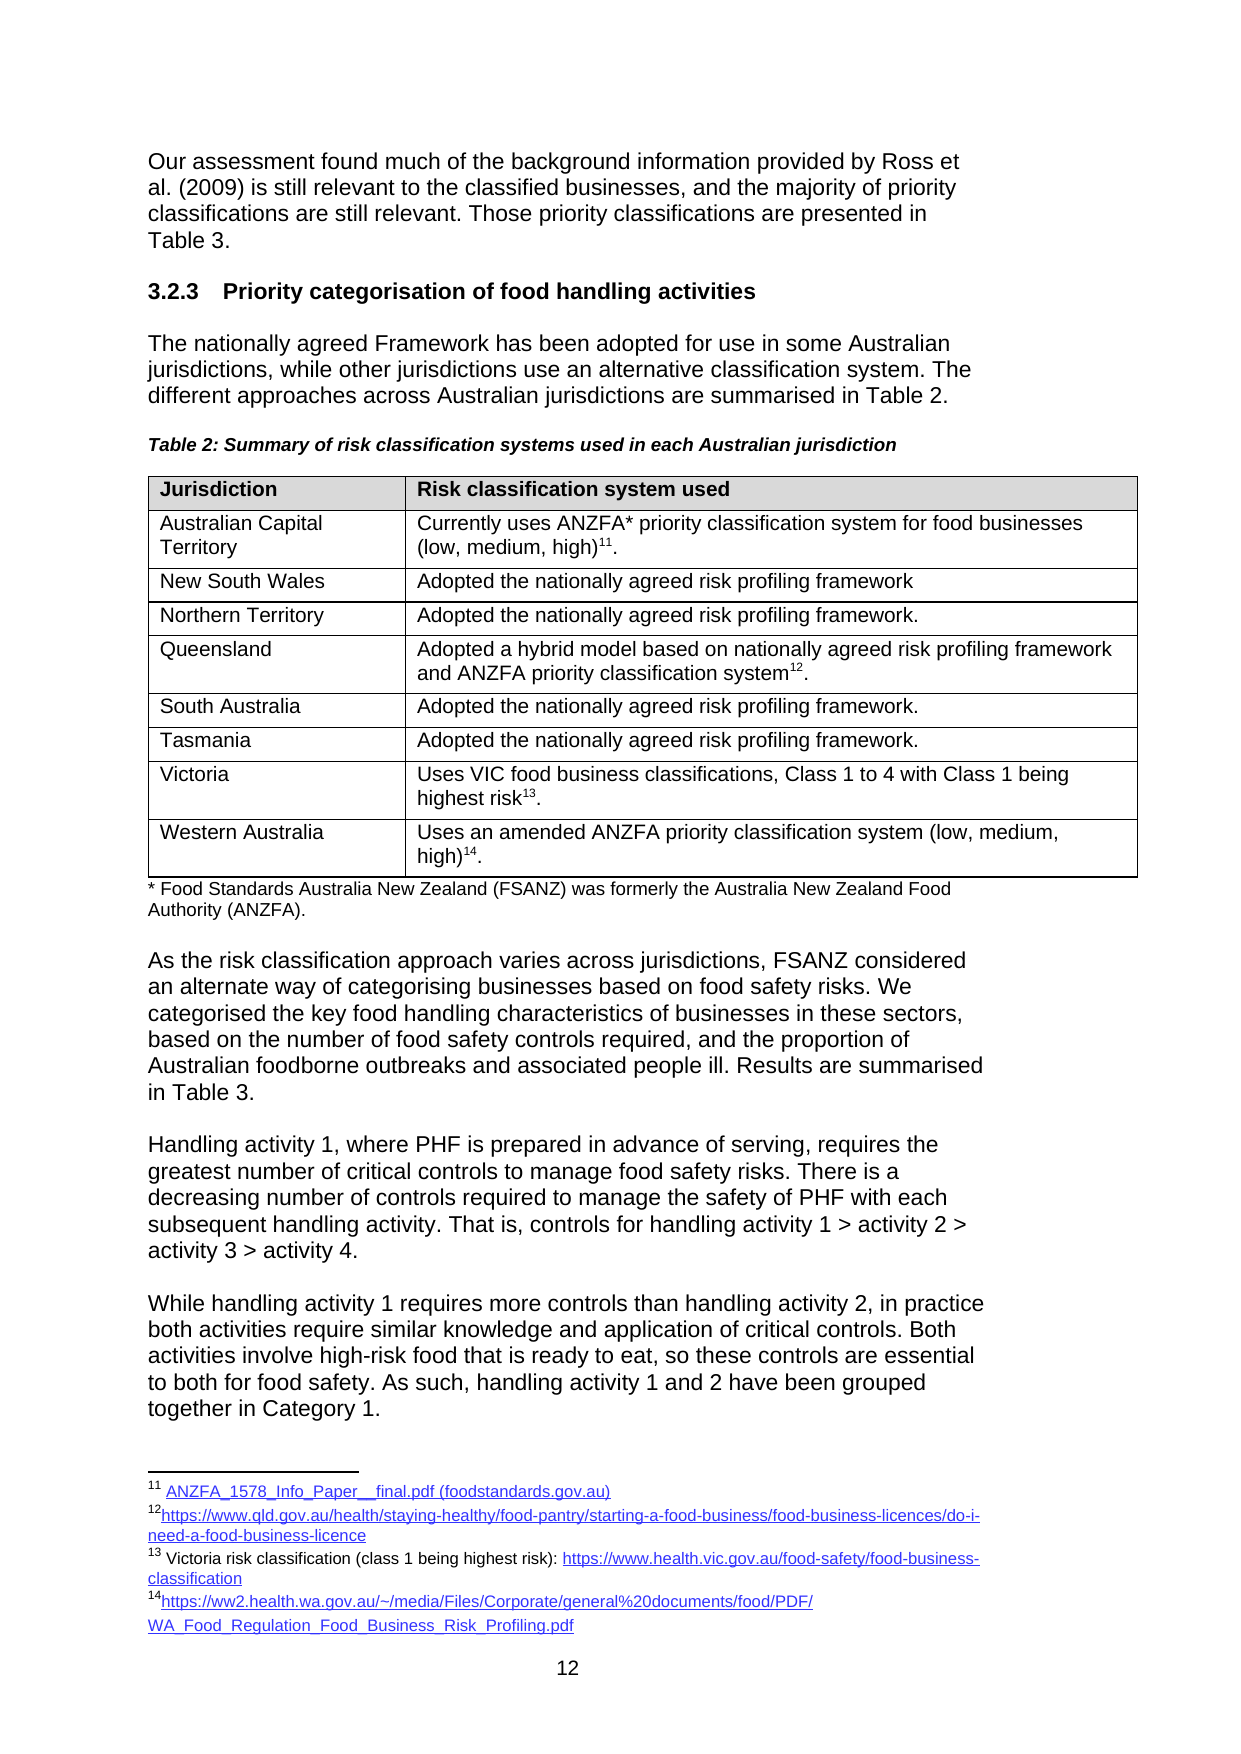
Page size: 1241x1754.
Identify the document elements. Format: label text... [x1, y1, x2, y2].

table_cell Currently uses ANZFA* priority classification system for food businesses (low, medium, high). [406, 511, 1137, 568]
subtitle Priority categorisation of food handling activities [148, 278, 987, 304]
table_header Jurisdiction [149, 477, 405, 510]
text The nationally agreed Framework has been adopted for use in some Australian jurisdictions, while other jurisdictions use an alternative classification system. The different approaches across Australian jurisdictions are summarised in Table 2. [148, 329, 987, 408]
text * Food Standards Australia New Zealand (FSANZ) was formerly the Australia New Zealand Food Authority (ANZFA). [148, 878, 987, 921]
table_cell Adopted the nationally agreed risk profiling framework. [406, 694, 1137, 727]
table_cell Queensland [149, 636, 405, 693]
table_cell Adopted the nationally agreed risk profiling framework [406, 569, 1137, 601]
text Handling activity 1, where PHF is prepared in advance of serving, requires the greatest number of critical controls to manage food safety risks. There is a decreasing number of controls required to manage the safety of PHF with each subsequent handling activity. That is, controls for handling activity 1 > activity 2 > activity 3 > activity 4. [358, 1131, 987, 1263]
text Our assessment found much of the background information provided by Ross et al. (2009) is still relevant to the classified businesses, and the majority of priority classifications are still relevant. Those priority classifications are presented in Table 3. [148, 148, 987, 253]
table_cell Victoria [149, 762, 405, 819]
text While handling activity 1 requires more controls than handling activity 2, in practice both activities require similar knowledge and application of critical controls. Both activities involve high-risk food that is ready to eat, so these controls are essential to both for food safety. As such, handling activity 1 and 2 have been grouped together in Category 1. [148, 1289, 987, 1421]
table_cell Adopted the nationally agreed risk profiling framework. [406, 728, 1137, 761]
table_cell South Australia [149, 694, 405, 727]
table_cell Adopted a hybrid model based on nationally agreed risk profiling framework and ANZFA priority classification system. [406, 636, 1137, 693]
text Table 2: Summary of risk classification systems used in each Australian jurisdiction [148, 433, 987, 455]
table_cell Uses an amended ANZFA priority classification system (low, medium, high). [406, 820, 1137, 876]
table_header Risk classification system used [406, 477, 1137, 510]
table_cell New South Wales [149, 569, 405, 601]
table_cell Uses VIC food business classifications, Class 1 to 4 with Class 1 being highest risk. [406, 762, 1137, 819]
table_cell Tasmania [149, 728, 405, 761]
table_cell Northern Territory [149, 603, 405, 635]
table_cell Australian Capital Territory [149, 511, 405, 568]
table_cell Western Australia [149, 820, 405, 876]
text As the risk classification approach varies across jurisdictions, FSANZ considered an alternate way of categorising businesses based on food safety risks. We categorised the key food handling characteristics of businesses in these sectors, based on the number of food safety controls required, and the proportion of Australian foodborne outbreaks and associated people ill. Results are summarised in Table 3. [148, 947, 987, 1105]
table_cell Adopted the nationally agreed risk profiling framework. [406, 603, 1137, 635]
